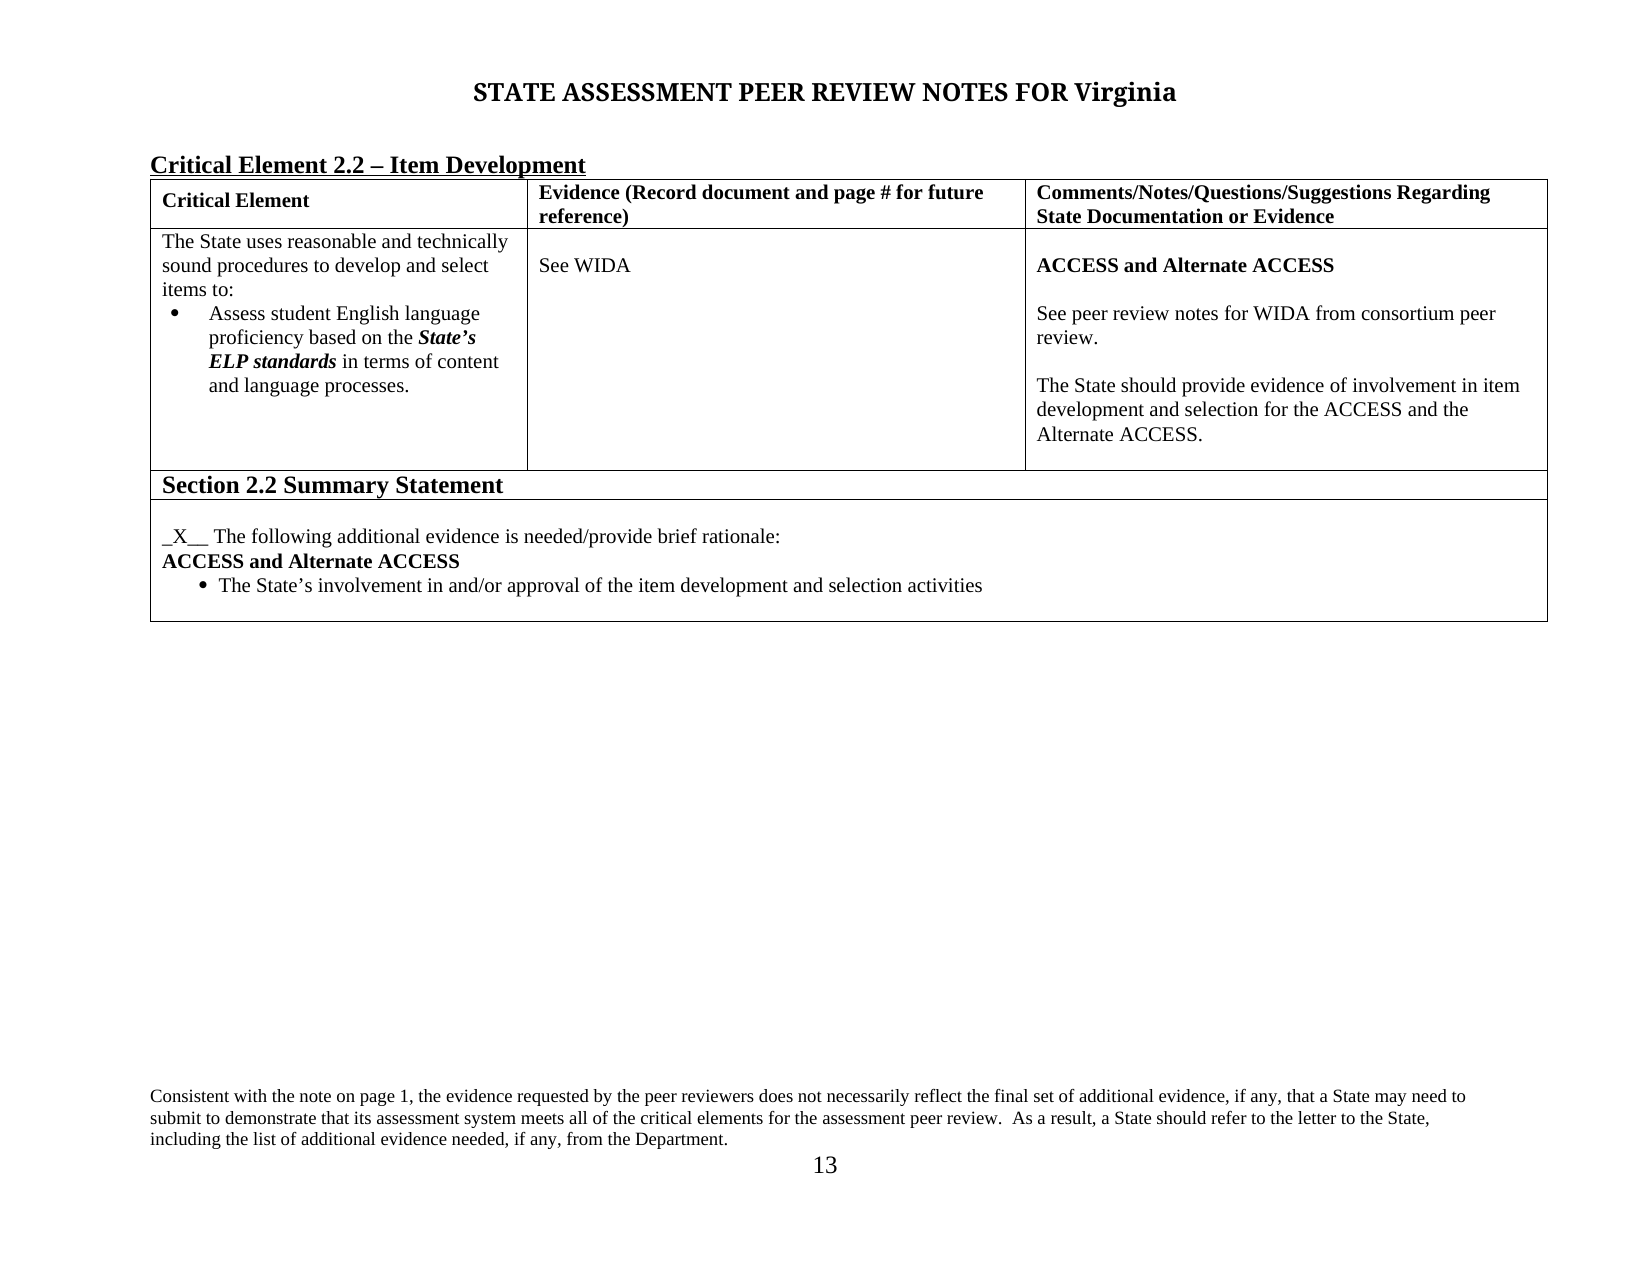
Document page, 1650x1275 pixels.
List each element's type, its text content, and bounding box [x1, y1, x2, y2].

table_header Evidence (Record document and page # for future reference) [528, 180, 1025, 228]
table_cell Section 2.2 Summary Statement [151, 471, 1547, 499]
subtitle Critical Element 2.2 – Item Development [150, 150, 1500, 179]
table_header Comments/Notes/Questions/Suggestions Regarding State Documentation or Evidence [1026, 180, 1547, 228]
table_cell _X__ The following additional evidence is needed/provide brief rationale: ACCESS and Alternate ACCESS The State’s involvement in and/or approval of the item development and selection activities [151, 500, 1547, 621]
table_cell See WIDA [528, 229, 1025, 469]
table_header Critical Element [151, 180, 527, 228]
table_cell ACCESS and Alternate ACCESS See peer review notes for WIDA from consortium peer review. The State should provide evidence of involvement in item development and selection for the ACCESS and the Alternate ACCESS. [1026, 229, 1547, 469]
table_cell The State uses reasonable and technically sound procedures to develop and select items to: Assess student English language proficiency based on the State’s ELP standards in terms of content and language processes. [151, 229, 527, 469]
